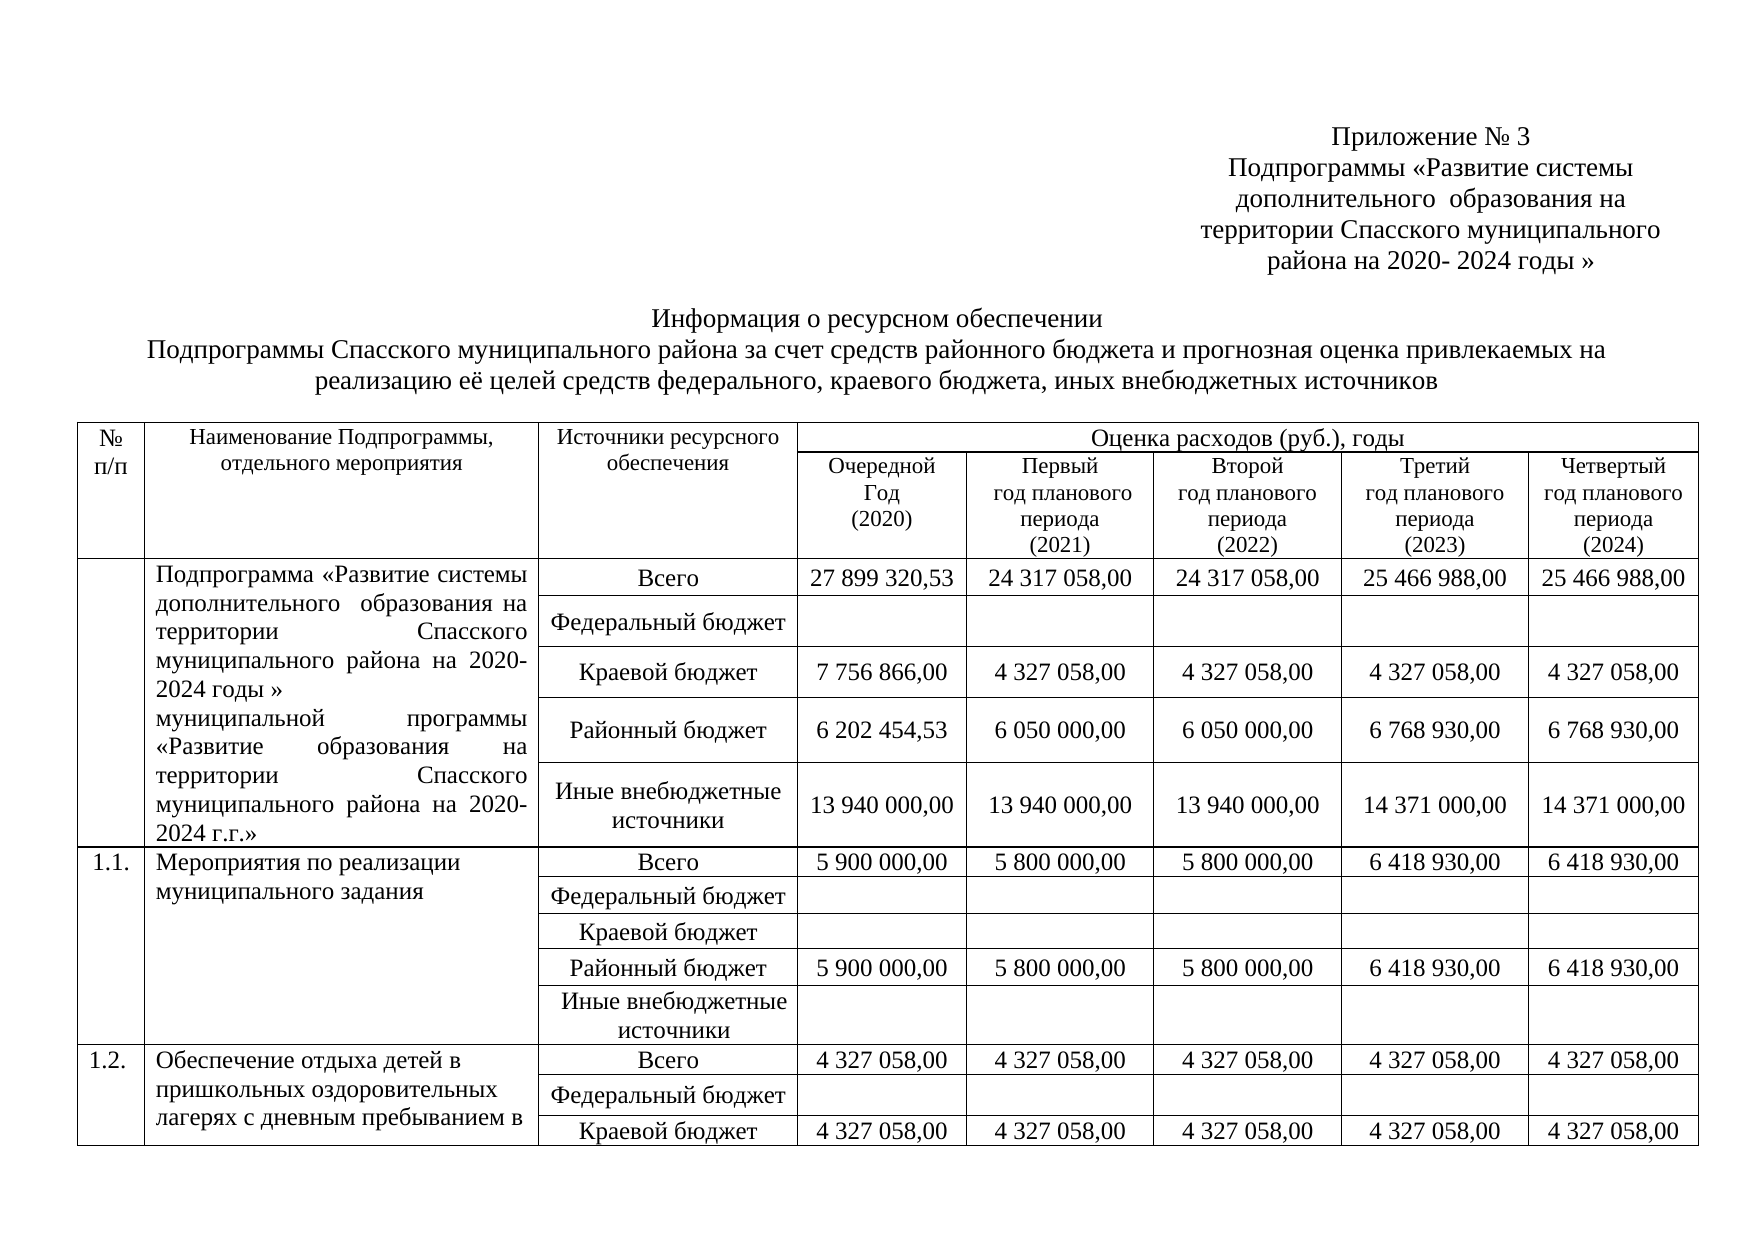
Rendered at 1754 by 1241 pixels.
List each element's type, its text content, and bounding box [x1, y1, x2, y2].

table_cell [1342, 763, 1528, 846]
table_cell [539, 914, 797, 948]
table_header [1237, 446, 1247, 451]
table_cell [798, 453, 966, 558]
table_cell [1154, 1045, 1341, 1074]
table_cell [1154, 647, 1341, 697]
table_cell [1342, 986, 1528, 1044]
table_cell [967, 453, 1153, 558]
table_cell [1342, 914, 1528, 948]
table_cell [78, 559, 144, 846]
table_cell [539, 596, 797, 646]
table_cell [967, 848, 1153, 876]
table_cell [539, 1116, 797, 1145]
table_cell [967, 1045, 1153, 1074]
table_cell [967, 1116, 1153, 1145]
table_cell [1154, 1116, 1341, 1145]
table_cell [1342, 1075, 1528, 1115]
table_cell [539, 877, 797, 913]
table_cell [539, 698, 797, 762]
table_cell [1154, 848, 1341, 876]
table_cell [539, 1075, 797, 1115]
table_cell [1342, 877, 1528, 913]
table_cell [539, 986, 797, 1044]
text Приложение № 3 Подпрограммы «Развитие системы дополнительного образования на территории Спасского муниципального района на 2020- 2024 годы » [1196, 120, 1665, 276]
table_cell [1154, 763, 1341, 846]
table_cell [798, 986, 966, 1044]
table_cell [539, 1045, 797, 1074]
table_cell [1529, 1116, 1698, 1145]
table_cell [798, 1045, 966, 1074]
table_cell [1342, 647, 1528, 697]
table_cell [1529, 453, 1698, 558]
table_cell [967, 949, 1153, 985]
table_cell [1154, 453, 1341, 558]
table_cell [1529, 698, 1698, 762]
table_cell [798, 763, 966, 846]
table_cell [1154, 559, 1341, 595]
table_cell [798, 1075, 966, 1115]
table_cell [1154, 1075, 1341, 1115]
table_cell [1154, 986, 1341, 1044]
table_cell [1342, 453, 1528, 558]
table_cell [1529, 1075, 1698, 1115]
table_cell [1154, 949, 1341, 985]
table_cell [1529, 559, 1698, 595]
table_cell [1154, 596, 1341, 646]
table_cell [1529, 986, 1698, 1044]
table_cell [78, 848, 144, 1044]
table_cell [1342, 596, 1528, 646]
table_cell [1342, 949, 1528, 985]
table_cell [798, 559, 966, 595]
text Информация о ресурсном обеспечении [89, 302, 1665, 333]
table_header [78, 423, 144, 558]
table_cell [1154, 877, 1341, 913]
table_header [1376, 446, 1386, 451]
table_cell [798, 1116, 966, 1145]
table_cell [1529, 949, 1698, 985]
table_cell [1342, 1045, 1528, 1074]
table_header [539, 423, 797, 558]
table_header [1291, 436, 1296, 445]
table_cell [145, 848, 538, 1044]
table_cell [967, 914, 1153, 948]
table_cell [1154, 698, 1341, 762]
text Подпрограммы Спасского муниципального района за счет средств районного бюджета и прогнозная оценка привлекаемых на реализацию её целей средств федерального, краевого бюджета, иных внебюджетных источников [89, 333, 1665, 395]
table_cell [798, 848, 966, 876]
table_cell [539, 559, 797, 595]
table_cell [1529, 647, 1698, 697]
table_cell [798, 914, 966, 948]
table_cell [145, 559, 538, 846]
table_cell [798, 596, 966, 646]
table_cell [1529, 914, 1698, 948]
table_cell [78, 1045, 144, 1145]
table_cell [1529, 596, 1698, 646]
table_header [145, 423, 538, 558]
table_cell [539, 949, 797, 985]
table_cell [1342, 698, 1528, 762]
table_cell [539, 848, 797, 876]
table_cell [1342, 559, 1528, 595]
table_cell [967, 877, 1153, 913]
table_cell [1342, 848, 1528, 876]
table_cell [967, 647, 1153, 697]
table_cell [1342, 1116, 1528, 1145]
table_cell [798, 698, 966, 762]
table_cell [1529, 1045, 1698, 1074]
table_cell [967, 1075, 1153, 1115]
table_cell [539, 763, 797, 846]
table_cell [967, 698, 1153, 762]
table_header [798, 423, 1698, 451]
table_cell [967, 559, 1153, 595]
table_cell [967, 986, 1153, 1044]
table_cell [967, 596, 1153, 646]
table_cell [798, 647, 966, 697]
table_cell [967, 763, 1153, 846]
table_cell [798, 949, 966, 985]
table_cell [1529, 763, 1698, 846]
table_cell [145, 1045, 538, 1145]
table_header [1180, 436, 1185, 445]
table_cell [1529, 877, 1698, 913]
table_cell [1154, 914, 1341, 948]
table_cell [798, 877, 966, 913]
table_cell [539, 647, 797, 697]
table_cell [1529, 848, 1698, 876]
